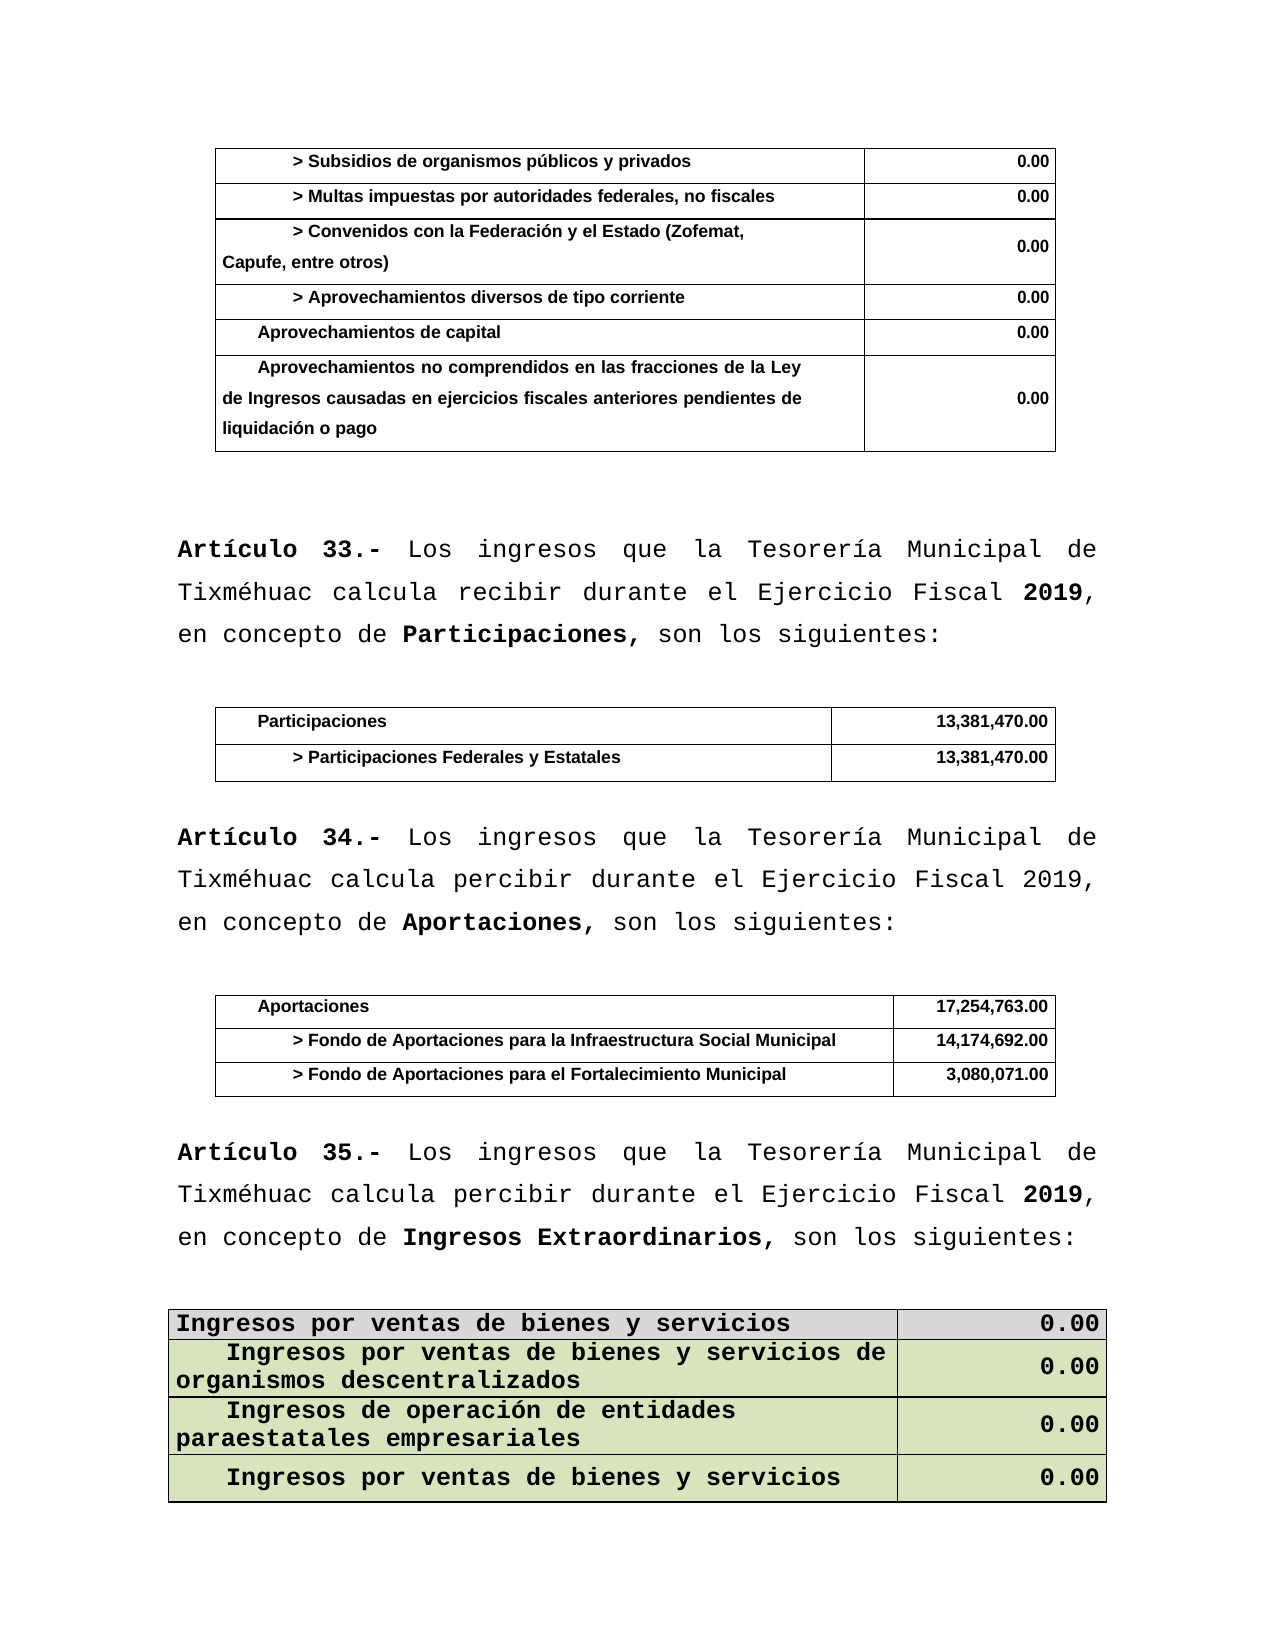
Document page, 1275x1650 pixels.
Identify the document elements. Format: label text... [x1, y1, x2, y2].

table_cell Aprovechamientos de capital [216, 320, 864, 354]
table_cell > Aprovechamientos diversos de tipo corriente [216, 285, 864, 319]
table_cell > Subsidios de organismos públicos y privados [216, 149, 864, 183]
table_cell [169, 1455, 897, 1501]
table_cell 14,174,692.00 [894, 1029, 1055, 1062]
table_cell 0.00 [898, 1398, 1106, 1454]
text Artículo 35.- Los ingresos que la Tesorería Municipal de Tixméhuac calcula percibir durante el Ejercicio Fiscal 2019, en concepto de Ingresos Extraordinarios, son los siguientes: [177, 1139, 1098, 1252]
table_cell 3,080,071.00 [894, 1063, 1055, 1096]
table_header 13,381,470.00 [832, 708, 1055, 744]
table_cell Aprovechamientos no comprendidos en las fracciones de la Ley de Ingresos causadas en ejercicios fiscales anteriores pendientes de liquidación o pago [216, 356, 864, 451]
table_cell 0.00 [865, 285, 1055, 319]
table_cell > Participaciones Federales y Estatales [216, 745, 831, 781]
table_header Ingresos por ventas de bienes y servicios [169, 1310, 897, 1339]
table_cell 0.00 [865, 220, 1055, 284]
table_header 17,254,763.00 [894, 996, 1055, 1028]
table_header 0.00 [898, 1310, 1106, 1339]
table_cell 0.00 [898, 1340, 1106, 1396]
table_cell 0.00 [865, 184, 1055, 218]
table_cell > Fondo de Aportaciones para el Fortalecimiento Municipal [216, 1063, 893, 1096]
table_header Aportaciones [216, 996, 893, 1028]
table_cell 0.00 [865, 356, 1055, 451]
text Artículo 33.- Los ingresos que la Tesorería Municipal de Tixméhuac calcula recibir durante el Ejercicio Fiscal 2019, en concepto de Participaciones, son los siguientes: [177, 537, 1098, 650]
table_cell > Fondo de Aportaciones para la Infraestructura Social Municipal [216, 1029, 893, 1062]
table_header Participaciones [216, 708, 831, 744]
table_cell Ingresos de operación de entidades paraestatales empresariales [169, 1398, 897, 1454]
table_cell 0.00 [865, 149, 1055, 183]
table_cell > Convenidos con la Federación y el Estado (Zofemat, Capufe, entre otros) [216, 220, 864, 284]
table_cell 13,381,470.00 [832, 745, 1055, 781]
table_cell > Multas impuestas por autoridades federales, no fiscales [216, 184, 864, 218]
text Artículo 34.- Los ingresos que la Tesorería Municipal de Tixméhuac calcula percibir durante el Ejercicio Fiscal 2019, en concepto de Aportaciones, son los siguientes: [177, 824, 1098, 938]
table_cell Ingresos por ventas de bienes y servicios de organismos descentralizados [169, 1340, 897, 1396]
table_cell 0.00 [898, 1455, 1106, 1501]
table_cell 0.00 [865, 320, 1055, 354]
